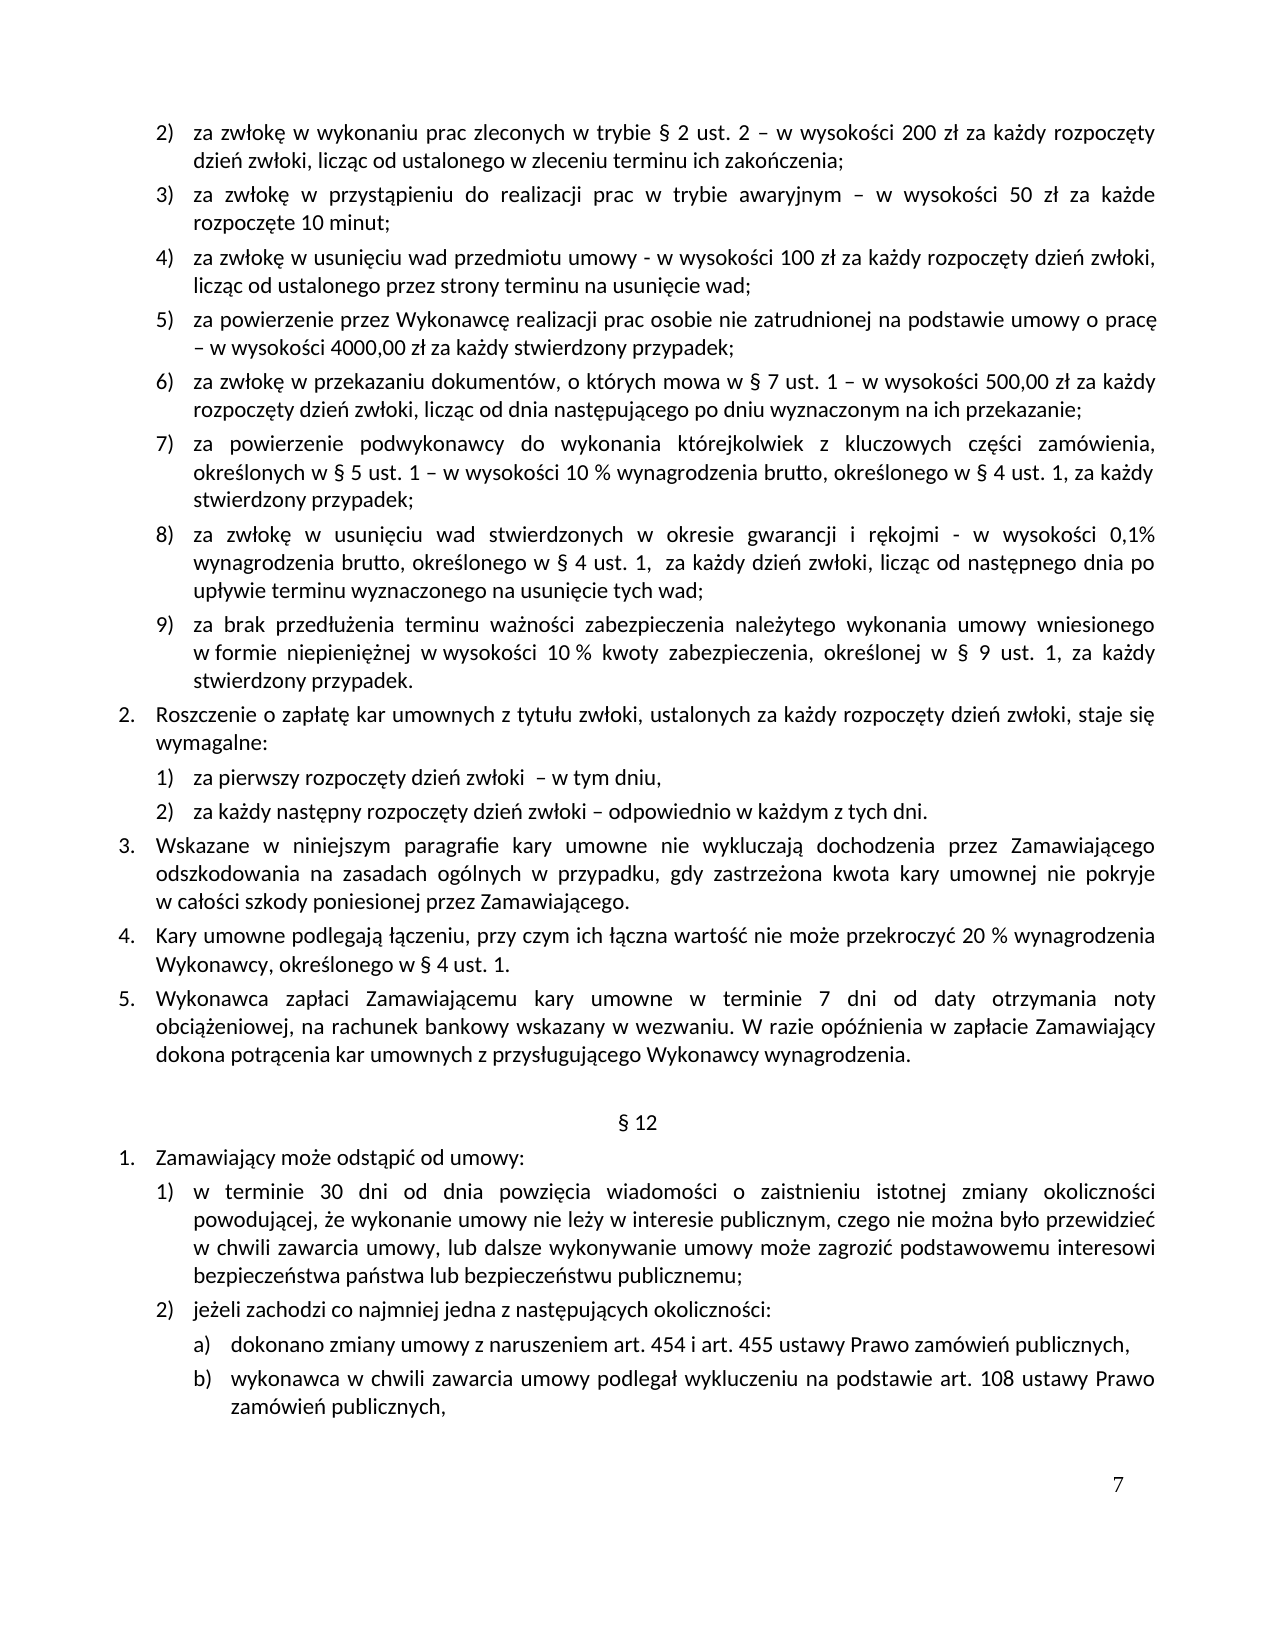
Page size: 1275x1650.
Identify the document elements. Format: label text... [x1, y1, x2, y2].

list wykonawca w chwili zawarcia umowy podlegał wykluczeniu na podstawie art. 108 ustawy Prawo zamówień publicznych, [193, 1364, 1157, 1420]
list za powierzenie podwykonawcy do wykonania którejkolwiek z kluczowych części zamówienia, określonych w § 5 ust. 1 – w wysokości 10 % wynagrodzenia brutto, określonego w § 4 ust. 1, za każdy stwierdzony przypadek; [156, 429, 1157, 514]
list za pierwszy rozpoczęty dzień zwłoki – w tym dniu, [156, 763, 1157, 791]
list Zamawiający może odstąpić od umowy: [118, 1143, 1157, 1171]
list za powierzenie przez Wykonawcę realizacji prac osobie nie zatrudnionej na podstawie umowy o pracę – w wysokości 4000,00 zł za każdy stwierdzony przypadek; [156, 305, 1157, 361]
list za zwłokę w przystąpieniu do realizacji prac w trybie awaryjnym – w wysokości 50 zł za każde rozpoczęte 10 minut; [156, 180, 1157, 236]
list za zwłokę w usunięciu wad stwierdzonych w okresie gwarancji i rękojmi - w wysokości 0,1% wynagrodzenia brutto, określonego w § 4 ust. 1, za każdy dzień zwłoki, licząc od następnego dnia po upływie terminu wyznaczonego na usunięcie tych wad; [156, 520, 1157, 604]
list za zwłokę w wykonaniu prac zleconych w trybie § 2 ust. 2 – w wysokości 200 zł za każdy rozpoczęty dzień zwłoki, licząc od ustalonego w zleceniu terminu ich zakończenia; [156, 118, 1157, 174]
list jeżeli zachodzi co najmniej jedna z następujących okoliczności: [156, 1295, 1157, 1323]
list dokonano zmiany umowy z naruszeniem art. 454 i art. 455 ustawy Prawo zamówień publicznych, [193, 1330, 1157, 1358]
list w terminie 30 dni od dnia powzięcia wiadomości o zaistnieniu istotnej zmiany okoliczności powodującej, że wykonanie umowy nie leży w interesie publicznym, czego nie można było przewidzieć w chwili zawarcia umowy, lub dalsze wykonywanie umowy może zagrozić podstawowemu interesowi bezpieczeństwa państwa lub bezpieczeństwu publicznemu; [156, 1177, 1157, 1289]
text § 12 [118, 1108, 1157, 1137]
list Wskazane w niniejszym paragrafie kary umowne nie wykluczają dochodzenia przez Zamawiającego odszkodowania na zasadach ogólnych w przypadku, gdy zastrzeżona kwota kary umownej nie pokryje w całości szkody poniesionej przez Zamawiającego. [118, 831, 1157, 915]
list za zwłokę w usunięciu wad przedmiotu umowy - w wysokości 100 zł za każdy rozpoczęty dzień zwłoki, licząc od ustalonego przez strony terminu na usunięcie wad; [156, 243, 1157, 299]
list Kary umowne podlegają łączeniu, przy czym ich łączna wartość nie może przekroczyć 20 % wynagrodzenia Wykonawcy, określonego w § 4 ust. 1. [118, 922, 1157, 978]
list Wykonawca zapłaci Zamawiającemu kary umowne w terminie 7 dni od daty otrzymania noty obciążeniowej, na rachunek bankowy wskazany w wezwaniu. W razie opóźnienia w zapłacie Zamawiający dokona potrącenia kar umownych z przysługującego Wykonawcy wynagrodzenia. [118, 984, 1157, 1068]
list Roszczenie o zapłatę kar umownych z tytułu zwłoki, ustalonych za każdy rozpoczęty dzień zwłoki, staje się wymagalne: [118, 701, 1157, 757]
list za każdy następny rozpoczęty dzień zwłoki – odpowiednio w każdym z tych dni. [156, 797, 1157, 825]
list za brak przedłużenia terminu ważności zabezpieczenia należytego wykonania umowy wniesionego w formie niepieniężnej w wysokości 10 % kwoty zabezpieczenia, określonej w § 9 ust. 1, za każdy stwierdzony przypadek. [156, 610, 1157, 694]
list za zwłokę w przekazaniu dokumentów, o których mowa w § 7 ust. 1 – w wysokości 500,00 zł za każdy rozpoczęty dzień zwłoki, licząc od dnia następującego po dniu wyznaczonym na ich przekazanie; [156, 367, 1157, 423]
